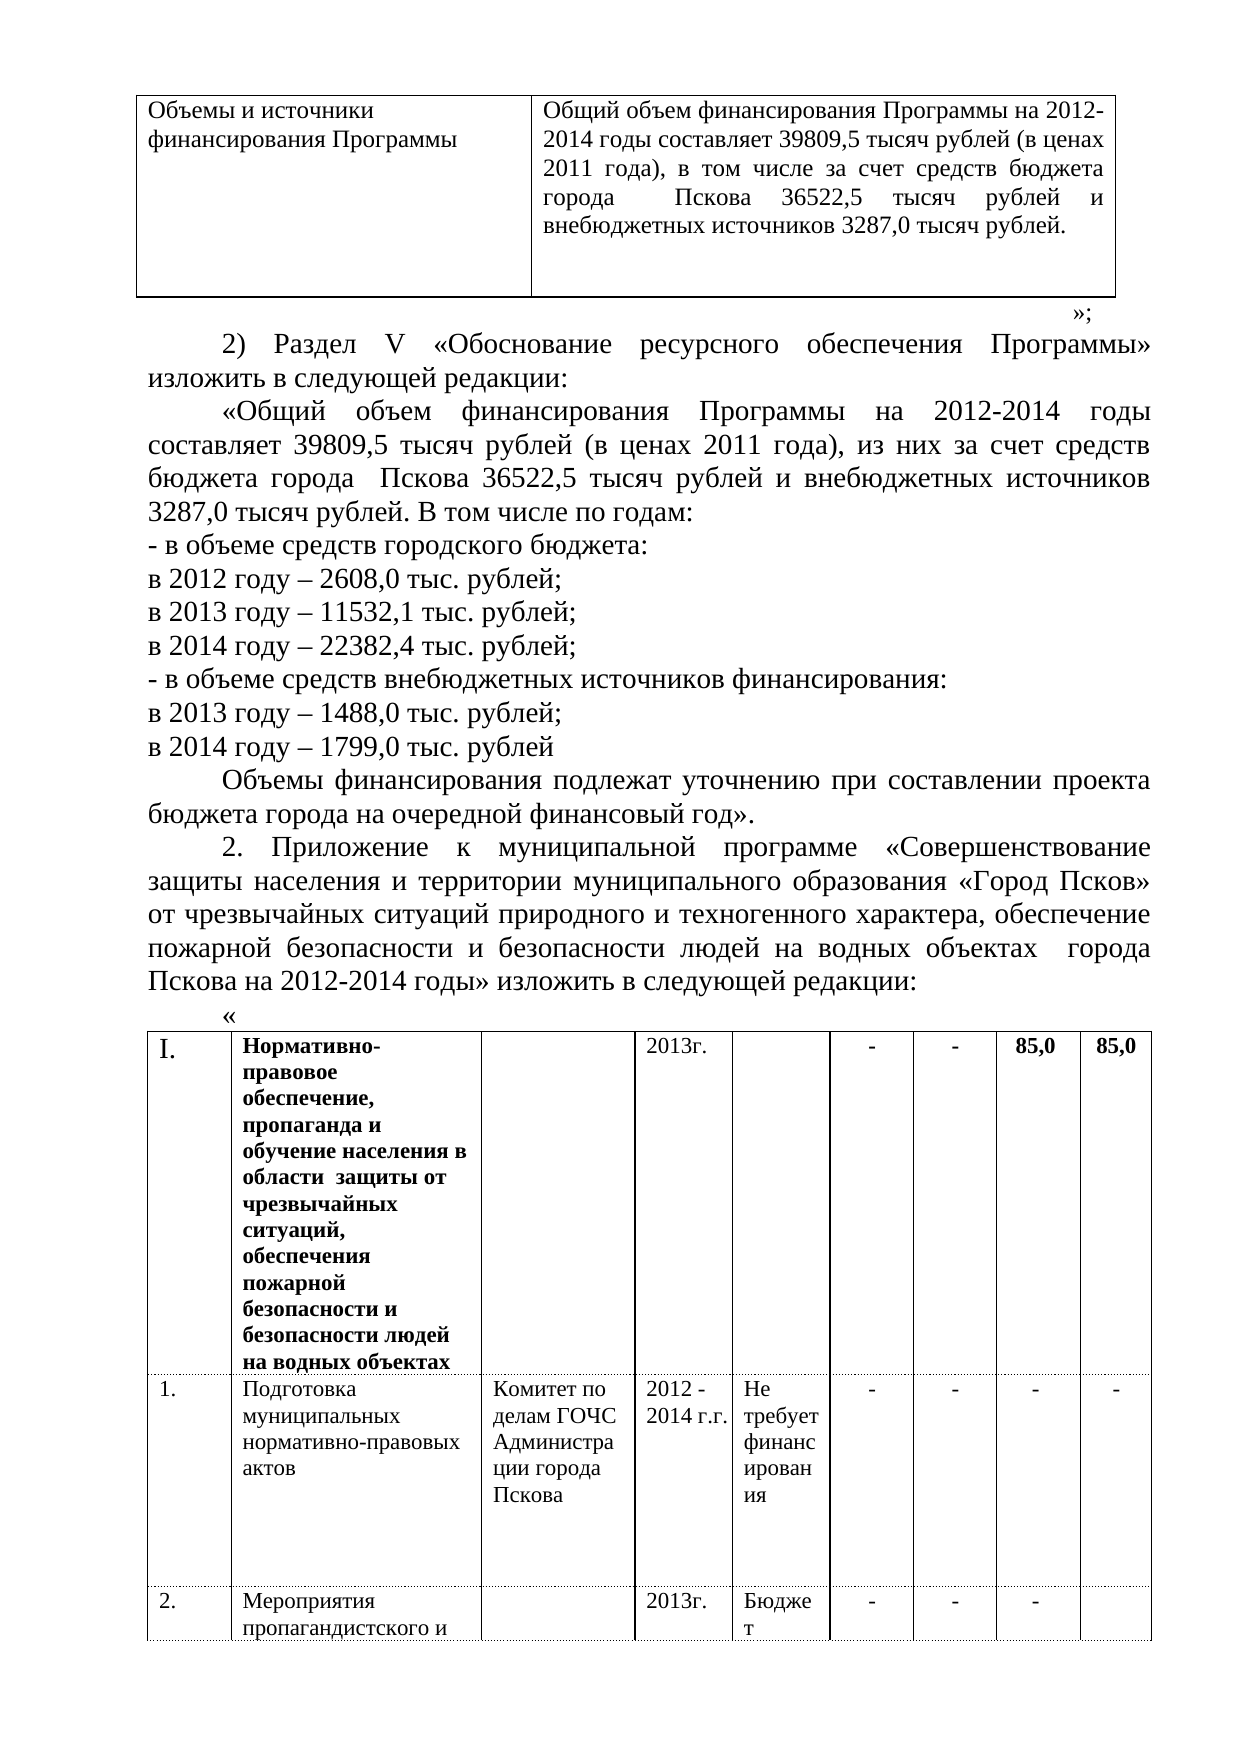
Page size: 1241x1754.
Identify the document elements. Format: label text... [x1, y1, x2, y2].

text в 2012 году – 2608,0 тыс. рублей; [148, 561, 1152, 594]
table_header Общий объем финансирования Программы на 2012-2014 годы составляет 39809,5 тысяч рублей (в ценах 2011 года), в том числе за счет средств бюджета города Пскова 36522,5 тысяч рублей и внебюджетных источников 3287,0 тысяч рублей. [532, 96, 1115, 296]
table_cell 2012 .г. [636, 1374, 732, 1586]
text «Общий объем финансирования Программы на 2012-2014 годы составляет 39809,5 тысяч рублей (в ценах 2011 года), из них за счет средств бюджета города Пскова 36522,5 тысяч рублей и внебюджетных источников 3287,0 тысяч рублей. В том числе по годам: [148, 393, 1152, 527]
table_cell 2013г. [636, 1586, 732, 1640]
text в 2013 году – 1488,0 тыс. рублей; [148, 695, 1152, 729]
table_cell - [914, 1374, 996, 1586]
text в 2014 году – 1799,0 тыс. рублей [148, 729, 1152, 762]
text Объемы финансирования подлежат уточнению при составлении проекта бюджета города на очередной финансовый год». [148, 762, 1152, 829]
text « [148, 997, 1152, 1031]
table_cell Подготовка муниципальных нормативно-правовых актов [232, 1374, 481, 1586]
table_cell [733, 1586, 829, 1640]
table_cell - [831, 1586, 913, 1640]
text в 2014 году – 22382,4 тыс. рублей; [148, 628, 1152, 662]
table_cell - [1081, 1374, 1151, 1586]
table_header [482, 1032, 634, 1374]
table_cell Не требует финансирования [733, 1374, 829, 1586]
table_header 85,0 [1081, 1032, 1151, 1374]
table_header - [831, 1032, 913, 1374]
table_header - [914, 1032, 996, 1374]
text 2. Приложение к муниципальной программе «Совершенствование защиты населения и территории муниципального образования «Город Псков» от чрезвычайных ситуаций природного и техногенного характера, обеспечение пожарной безопасности и безопасности людей на водных объектах города Пскова на 2012-2014 годы» изложить в следующей редакции: [148, 829, 1152, 997]
table_cell - [831, 1374, 913, 1586]
table_header [733, 1032, 829, 1374]
table_cell 1. [148, 1374, 231, 1586]
table_cell Комитет по делам ГОЧС Администрации города Пскова [482, 1374, 634, 1586]
table_cell - [997, 1586, 1080, 1640]
table_cell 2. [148, 1586, 231, 1640]
text »; [148, 297, 1152, 326]
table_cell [232, 1586, 481, 1640]
table_cell [1081, 1586, 1151, 1640]
table_header I. [148, 1032, 231, 1374]
table_cell [482, 1586, 634, 1640]
table_header Объемы и источники финансирования Программы [137, 96, 531, 296]
table_cell - [914, 1586, 996, 1640]
text - в объеме средств городского бюджета: [148, 527, 1152, 561]
table_header 2013г. [636, 1032, 732, 1374]
text в 2013 году – 11532,1 тыс. рублей; [148, 594, 1152, 628]
table_header 85,0 [997, 1032, 1080, 1374]
table_cell - [997, 1374, 1080, 1586]
text 2) Раздел V «Обоснование ресурсного обеспечения Программы» изложить в следующей редакции: [148, 326, 1152, 393]
text - в объеме средств внебюджетных источников финансирования: [148, 662, 1152, 695]
table_header Нормативно-правовое обеспечение, пропаганда и обучение населения в области защиты от чрезвычайных ситуаций, обеспечения пожарной безопасности и безопасности людей на водных объектах [232, 1032, 481, 1374]
